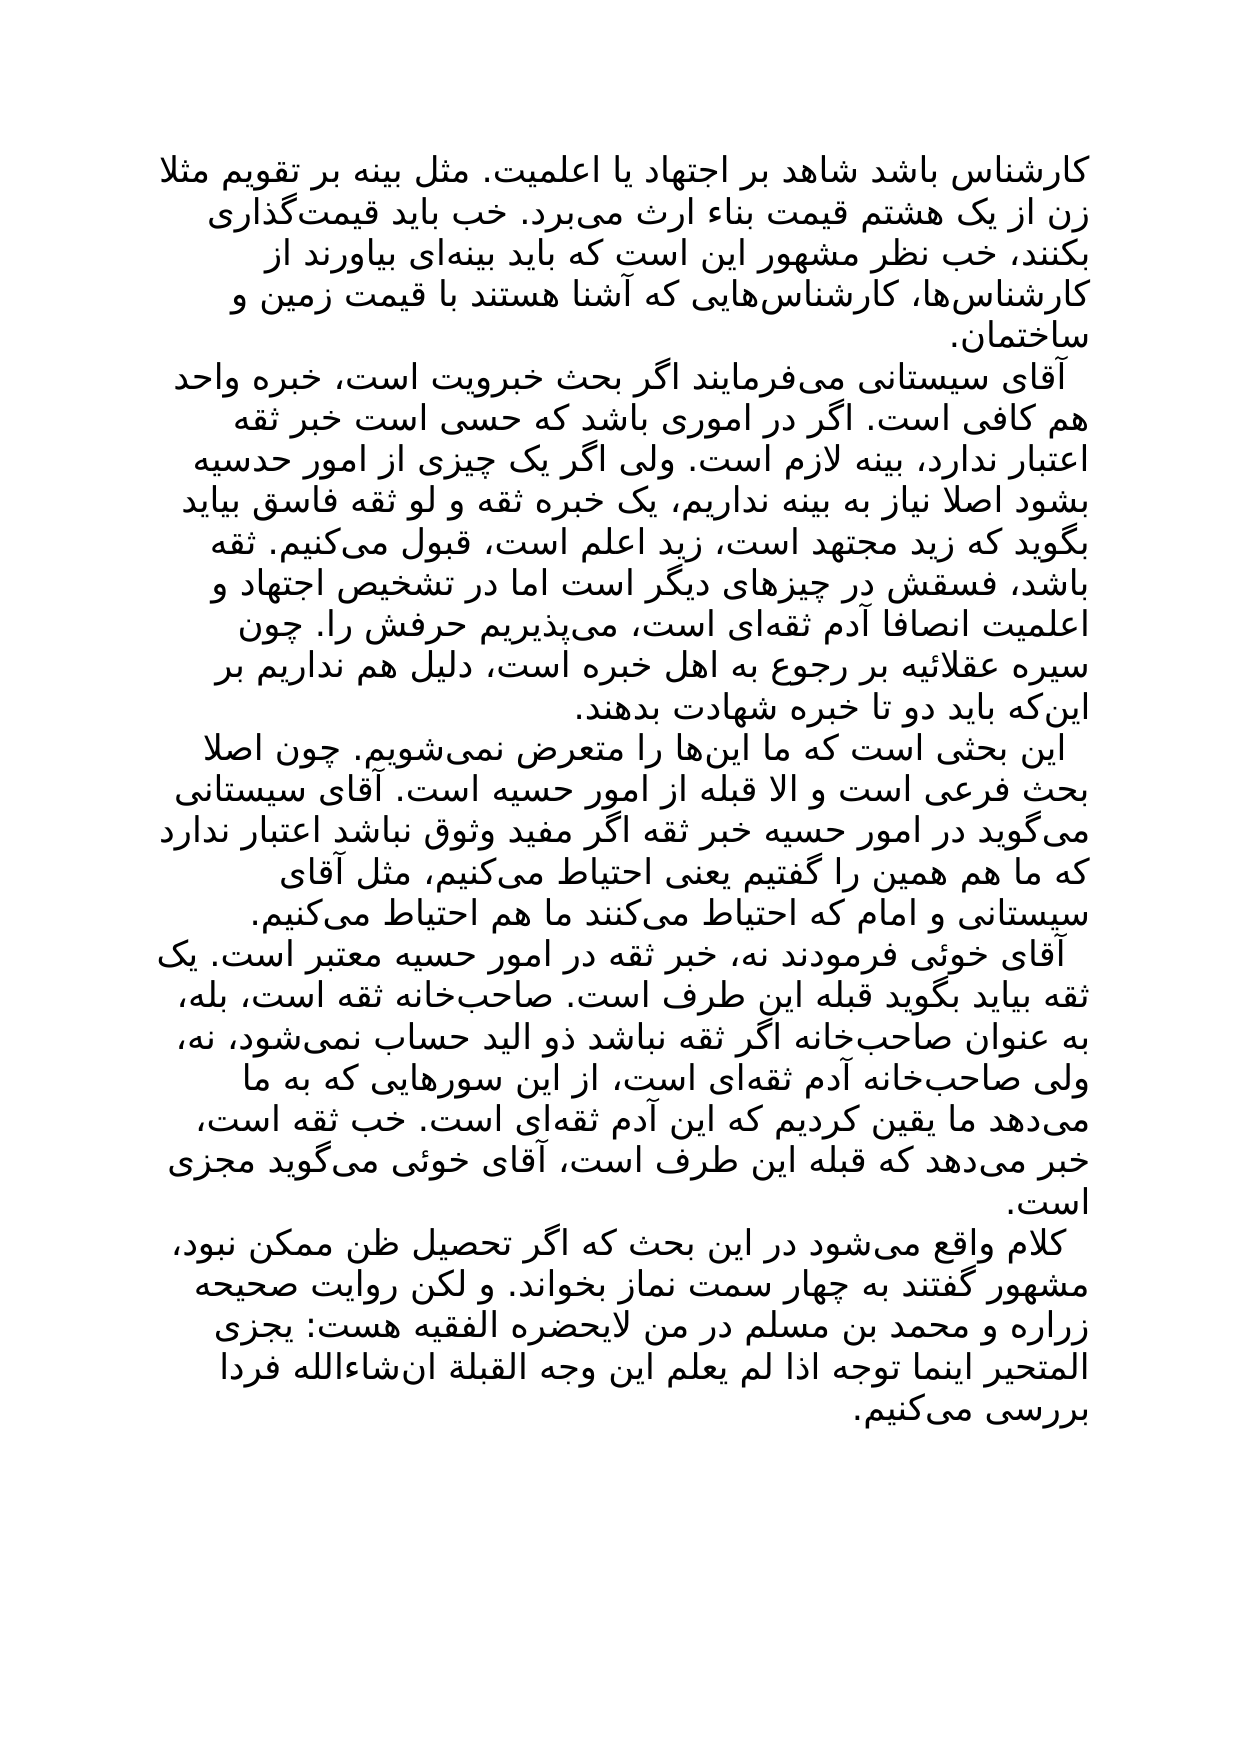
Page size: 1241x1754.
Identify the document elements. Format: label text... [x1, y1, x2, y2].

text آقای سیستانی می‌‌فرمایند اگر بحث خبرویت است، خبره واحد هم کافی است. اگر در اموری باشد که حسی است خبر ثقه اعتبار ندارد، بینه لازم است. ولی اگر یک چیزی از امور حدسیه بشود اصلا نیاز به بینه نداریم، ‌یک خبره ثقه و لو ثقه فاسق بیاید بگوید که زید مجتهد است، زید اعلم است، قبول می‌‌کنیم. ثقه باشد، فسقش در چیزهای دیگر است اما در تشخیص اجتهاد و اعلمیت انصافا آدم ثقه‌ای است، می‌‌پذیریم حرفش را. چون سیره عقلائیه بر رجوع به اهل خبره است، ‌دلیل هم نداریم بر این‌که باید دو تا خبره شهادت بدهند. [150, 356, 1090, 727]
text آقای خوئی فرمودند نه، خبر ثقه در امور حسیه معتبر است. یک ثقه بیاید بگوید قبله این طرف است. صاحب‌خانه ثقه است، بله، به عنوان صاحب‌خانه اگر ثقه نباشد ذو الید حساب نمی‌شود، نه، ولی صاحب‌خانه آدم ثقه‌ای است، ‌از این سورهایی که به ما می‌‌دهد ما یقین کردیم که این آدم ثقه‌ای است. خب ثقه است، ‌خبر می‌‌دهد که قبله این طرف است، آقای خوئی می‌‌گوید مجزی است. [150, 934, 1090, 1222]
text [150, 150, 1090, 356]
text کلام واقع می‌‌شود در این بحث که اگر تحصیل ظن ممکن نبود، مشهور گفتند به چهار سمت نماز بخواند. و لکن روایت صحیحه زراره و محمد بن مسلم در من لایحضره الفقیه هست: یجزی المتحیر اینما توجه اذا لم یعلم این وجه القبلة ان‌شاءالله فردا بررسی می‌‌کنیم. [150, 1222, 1090, 1429]
text این بحثی است که ما این‌ها را متعرض نمی‌شویم. چون اصلا بحث فرعی است و الا قبله از امور حسیه است. آقای سیستانی می‌‌گوید در امور حسیه خبر ثقه اگر مفید وثوق نباشد اعتبار ندارد که ما هم همین را گفتیم یعنی احتیاط می‌‌کنیم، مثل آقای سیستانی و امام که احتیاط می‌‌کنند ما هم احتیاط می‌‌کنیم. [150, 727, 1090, 934]
